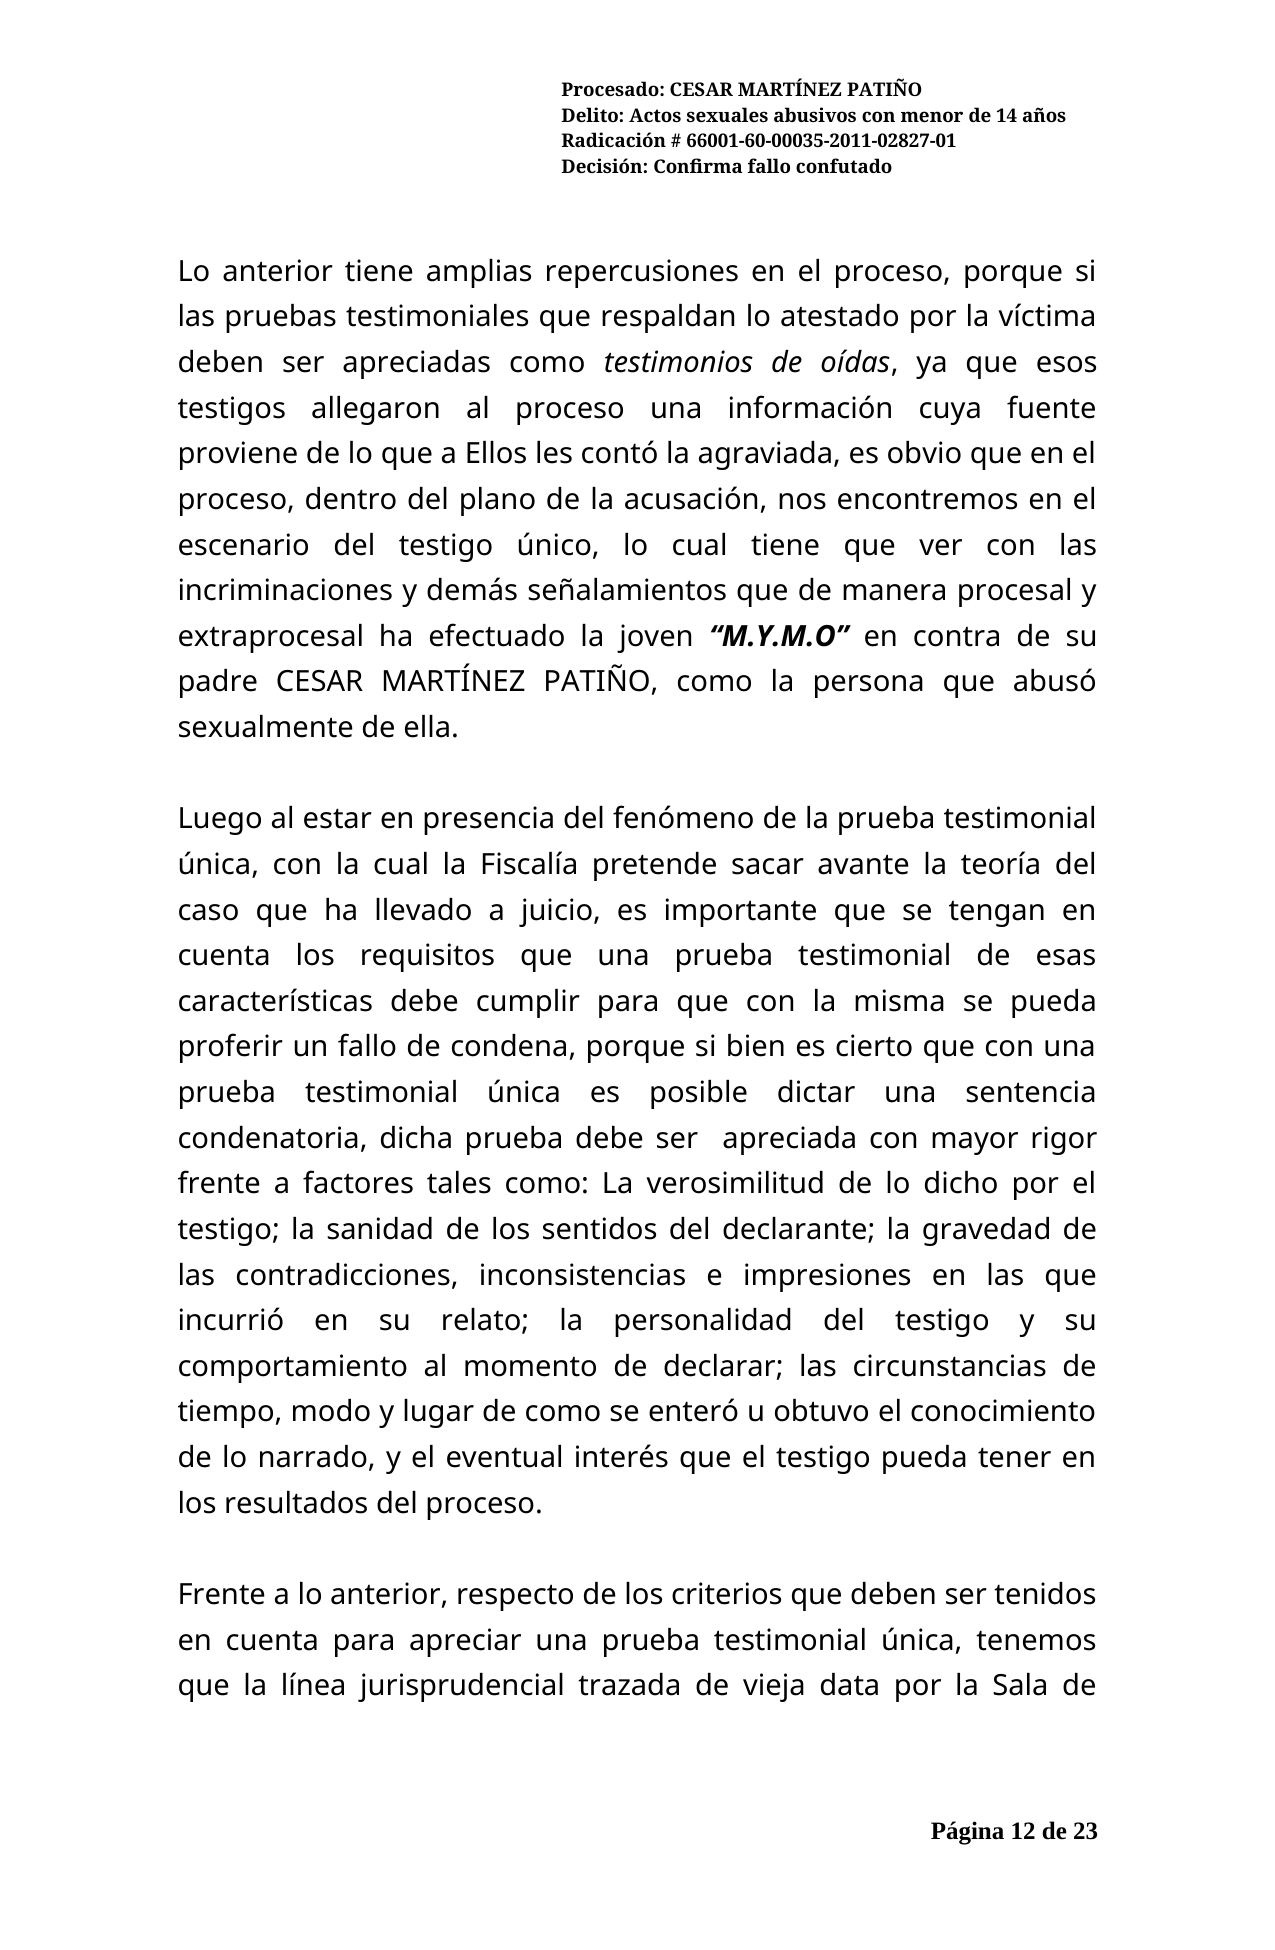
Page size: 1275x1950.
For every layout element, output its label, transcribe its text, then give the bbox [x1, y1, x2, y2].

text Luego al estar en presencia del fenómeno de la prueba testimonial única, con la cual la Fiscalía pretende sacar avante la teoría del caso que ha llevado a juicio, es importante que se tengan en cuenta los requisitos que una prueba testimonial de esas características debe cumplir para que con la misma se pueda proferir un fallo de condena, porque si bien es cierto que con una prueba testimonial única es posible dictar una sentencia condenatoria, dicha prueba debe ser apreciada con mayor rigor frente a factores tales como: La verosimilitud de lo dicho por el testigo; la sanidad de los sentidos del declarante; la gravedad de las contradicciones, inconsistencias e impresiones en las que incurrió en su relato; la personalidad del testigo y su comportamiento al momento de declarar; las circunstancias de tiempo, modo y lugar de como se enteró u obtuvo el conocimiento de lo narrado, y el eventual interés que el testigo pueda tener en los resultados del proceso. [177, 797, 1098, 1522]
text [177, 1573, 1098, 1704]
text Lo anterior tiene amplias repercusiones en el proceso, porque si las pruebas testimoniales que respaldan lo atestado por la víctima deben ser apreciadas como testimonios de oídas, ya que esos testigos allegaron al proceso una información cuya fuente proviene de lo que a Ellos les contó la agraviada, es obvio que en el proceso, dentro del plano de la acusación, nos encontremos en el escenario del testigo único, lo cual tiene que ver con las incriminaciones y demás señalamientos que de manera procesal y extraprocesal ha efectuado la joven “M.Y.M.O” en contra de su padre CESAR MARTÍNEZ PATIÑO, como la persona que abusó sexualmente de ella. [177, 250, 1098, 746]
